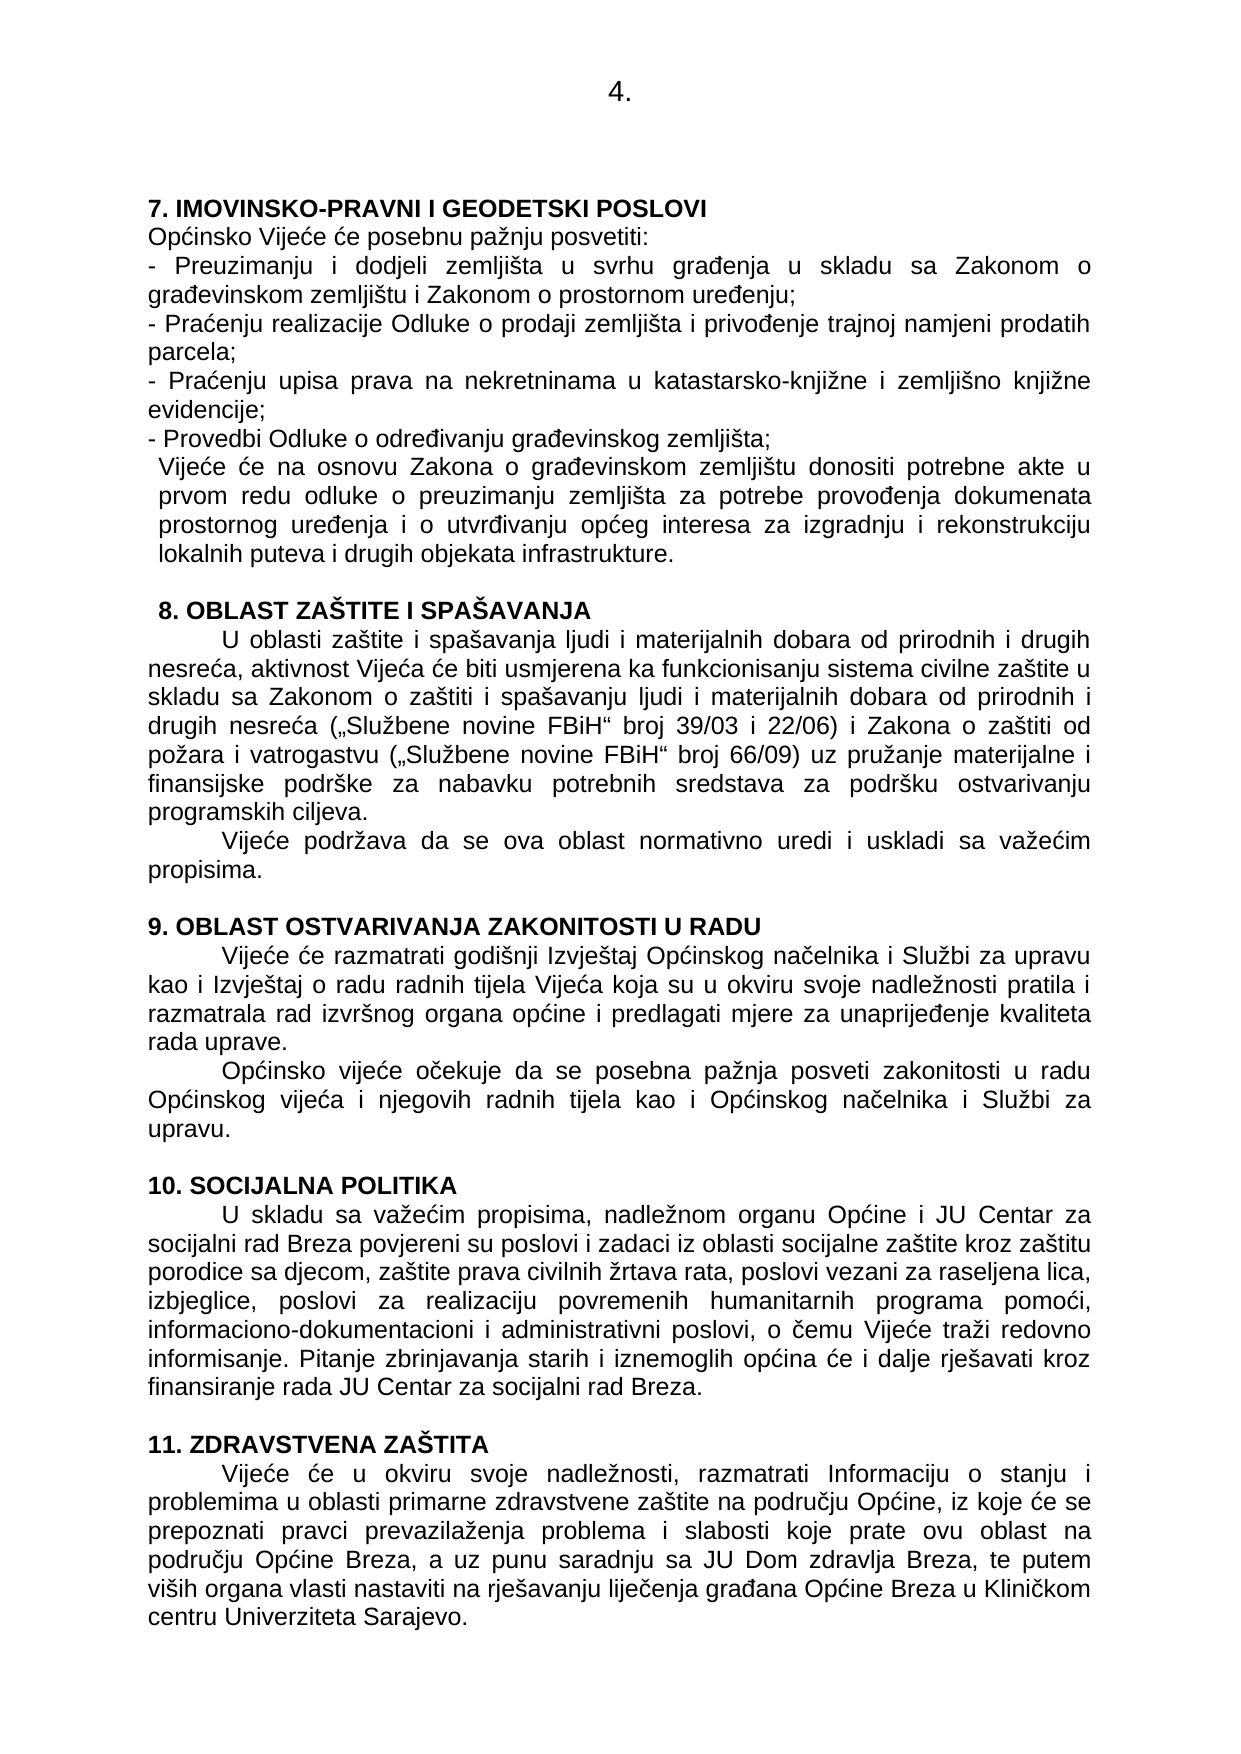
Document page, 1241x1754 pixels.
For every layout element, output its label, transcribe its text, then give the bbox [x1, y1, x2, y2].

text Općinsko vijeće očekuje da se posebna pažnja posveti zakonitosti u radu Općinskog vijeća i njegovih radnih tijela kao i Općinskog načelnika i Službi za upravu. [148, 1056, 1093, 1142]
text Vijeće će razmatrati godišnji Izvještaj Općinskog načelnika i Službi za upravu kao i Izvještaj o radu radnih tijela Vijeća koja su u okviru svoje nadležnosti pratila i razmatrala rad izvršnog organa općine i predlagati mjere za unaprijeđenje kvaliteta rada uprave. [148, 941, 1093, 1056]
text 8. OBLAST ZAŠTITE I SPAŠAVANJA [158, 596, 1093, 625]
text - Praćenju upisa prava na nekretninama u katastarsko-knjižne i zemljišno knjižne evidencije; [148, 366, 1093, 423]
text Vijeće će u okviru svoje nadležnosti, razmatrati Informaciju o stanju i problemima u oblasti primarne zdravstvene zaštite na području Općine, iz koje će se prepoznati pravci prevazilaženja problema i slabosti koje prate ovu oblast na području Općine Breza, a uz punu saradnju sa JU Dom zdravlja Breza, te putem viših organa vlasti nastaviti na rješavanju liječenja građana Općine Breza u Kliničkom centru Univerziteta Sarajevo. [148, 1458, 1093, 1631]
text Vijeće podržava da se ova oblast normativno uredi i uskladi sa važećim propisima. [148, 826, 1093, 883]
text U skladu sa važećim propisima, nadležnom organu Općine i JU Centar za socijalni rad Breza povjereni su poslovi i zadaci iz oblasti socijalne zaštite kroz zaštitu porodice sa djecom, zaštite prava civilnih žrtava rata, poslovi vezani za raseljena lica, izbjeglice, poslovi za realizaciju povremenih humanitarnih programa pomoći, informaciono-dokumentacioni i administrativni poslovi, o čemu Vijeće traži redovno informisanje. Pitanje zbrinjavanja starih i iznemoglih općina će i dalje rješavati kroz finansiranje rada JU Centar za socijalni rad Breza. [148, 1200, 1093, 1401]
text Vijeće će na osnovu Zakona o građevinskom zemljištu donositi potrebne akte u prvom redu odluke o preuzimanju zemljišta za potrebe provođenja dokumenata prostornog uređenja i o utvrđivanju općeg interesa za izgradnju i rekonstrukciju lokalnih puteva i drugih objekata infrastrukture. [158, 452, 1093, 567]
text - Preuzimanju i dodjeli zemljišta u svrhu građenja u skladu sa Zakonom o građevinskom zemljištu i Zakonom o prostornom uređenju; [148, 251, 1093, 308]
text 7. IMOVINSKO-PRAVNI I GEODETSKI POSLOVI [148, 193, 1093, 222]
text 11. ZDRAVSTVENA ZAŠTITA [148, 1430, 1093, 1458]
text Općinsko Vijeće će posebnu pažnju posvetiti: [148, 222, 1093, 251]
text U oblasti zaštite i spašavanja ljudi i materijalnih dobara od prirodnih i drugih nesreća, aktivnost Vijeća će biti usmjerena ka funkcionisanju sistema civilne zaštite u skladu sa Zakonom o zaštiti i spašavanju ljudi i materijalnih dobara od prirodnih i drugih nesreća („Službene novine FBiH“ broj 39/03 i 22/06) i Zakona o zaštiti od požara i vatrogastvu („Službene novine FBiH“ broj 66/09) uz pružanje materijalne i finansijske podrške za nabavku potrebnih sredstava za podršku ostvarivanju programskih ciljeva. [148, 625, 1093, 826]
text 9. OBLAST OSTVARIVANJA ZAKONITOSTI U RADU [148, 912, 1093, 941]
text - Provedbi Odluke o određivanju građevinskog zemljišta; [148, 423, 1093, 452]
text - Praćenju realizacije Odluke o prodaji zemljišta i privođenje trajnoj namjeni prodatih parcela; [148, 308, 1093, 366]
text 10. SOCIJALNA POLITIKA [148, 1171, 1093, 1200]
